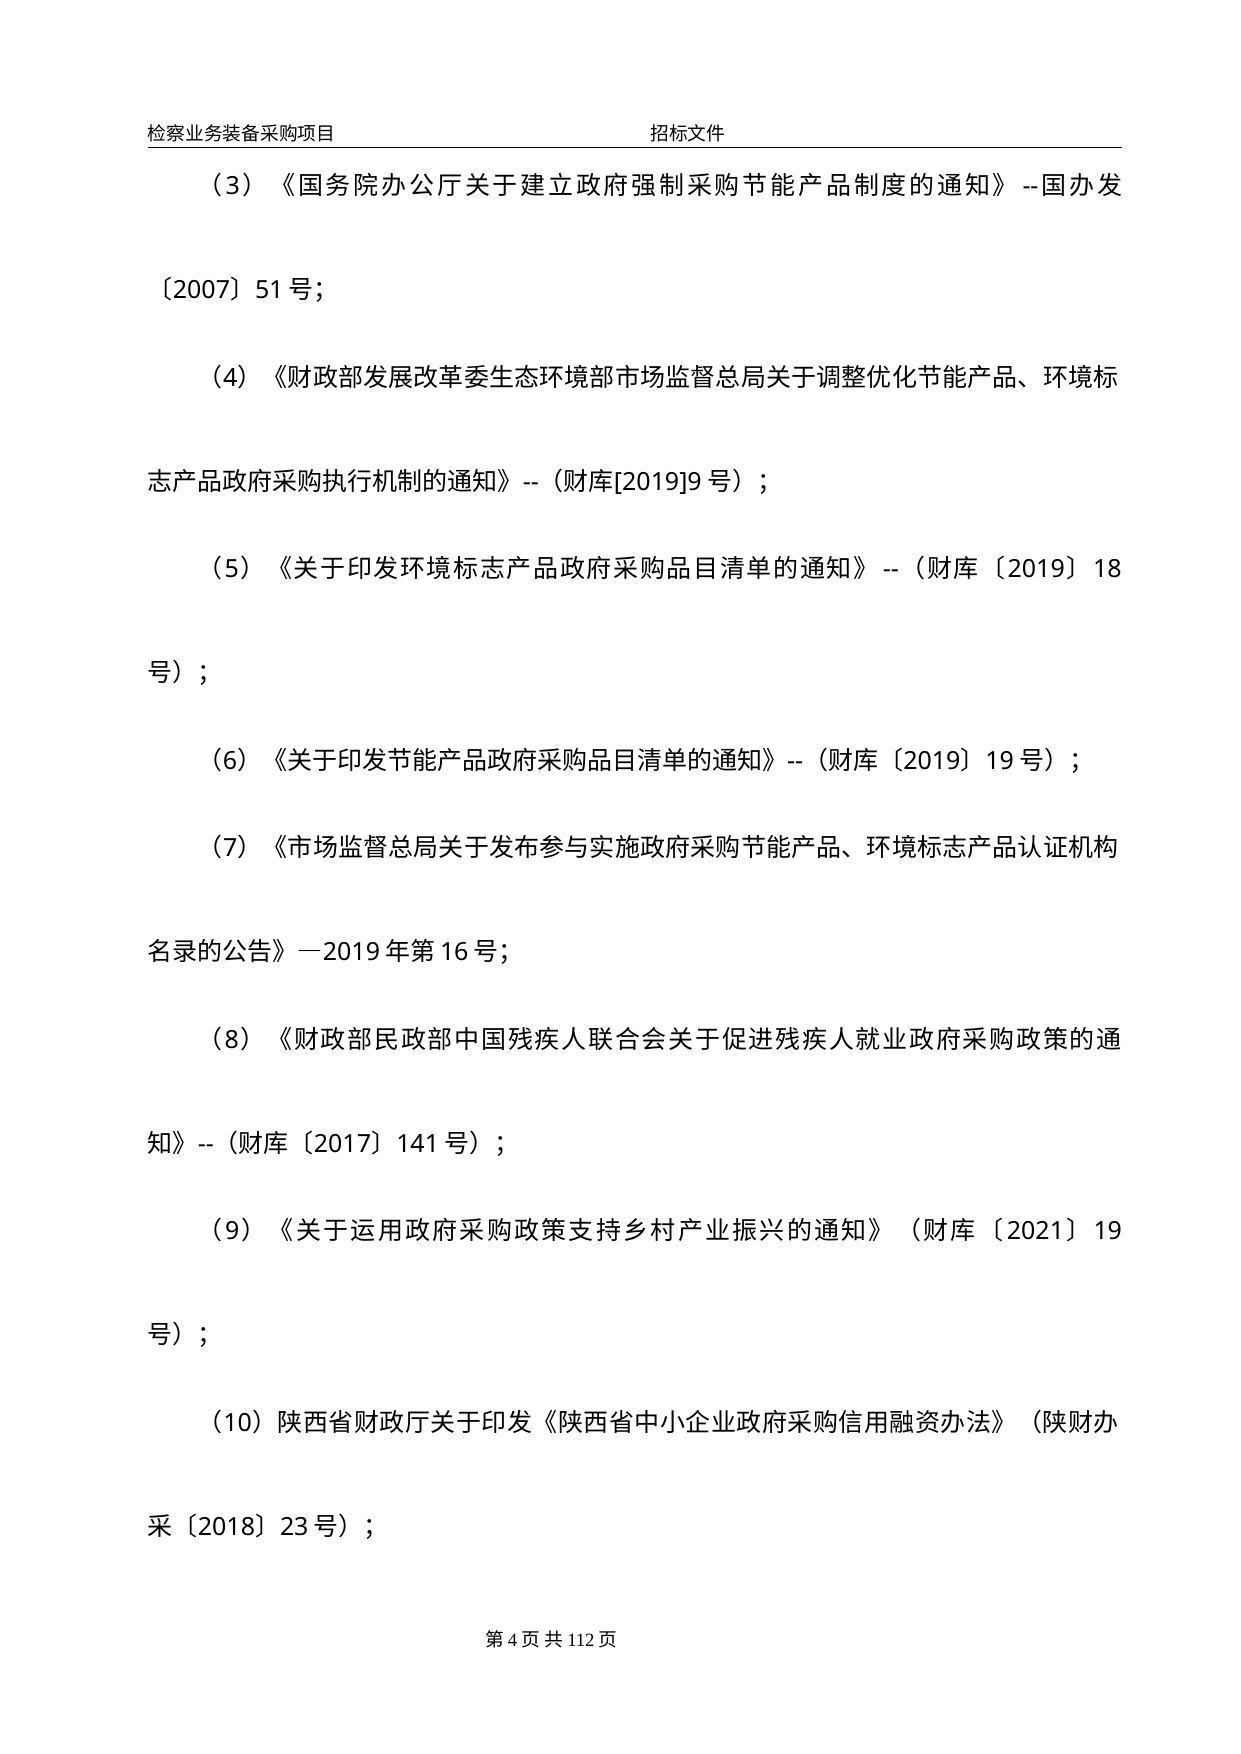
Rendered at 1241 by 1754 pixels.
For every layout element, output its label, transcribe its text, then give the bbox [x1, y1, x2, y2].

text （4）《财政部发展改革委生态环境部市场监督总局关于调整优化节能产品、环境标志产品政府采购执行机制的通知》--（财库[2019]9号）； [148, 341, 1122, 514]
text （6）《关于印发节能产品政府采购品目清单的通知》--（财库〔2019〕19号）； [148, 724, 1122, 793]
text （7）《市场监督总局关于发布参与实施政府采购节能产品、环境标志产品认证机构名录的公告》—2019年第16号； [148, 811, 1122, 984]
text （5）《关于印发环境标志产品政府采购品目清单的通知》--（财库〔2019〕18号）； [148, 532, 1122, 706]
text （9）《关于运用政府采购政策支持乡村产业振兴的通知》（财库〔2021〕19号）； [148, 1194, 1122, 1368]
text （3）《国务院办公厅关于建立政府强制采购节能产品制度的通知》--国办发〔2007〕51号； [148, 149, 1122, 322]
text （8）《财政部民政部中国残疾人联合会关于促进残疾人就业政府采购政策的通知》--（财库〔2017〕141号）； [148, 1003, 1122, 1176]
text （10）陕西省财政厅关于印发《陕西省中小企业政府采购信用融资办法》（陕财办采〔2018〕23号）； [148, 1386, 1122, 1559]
